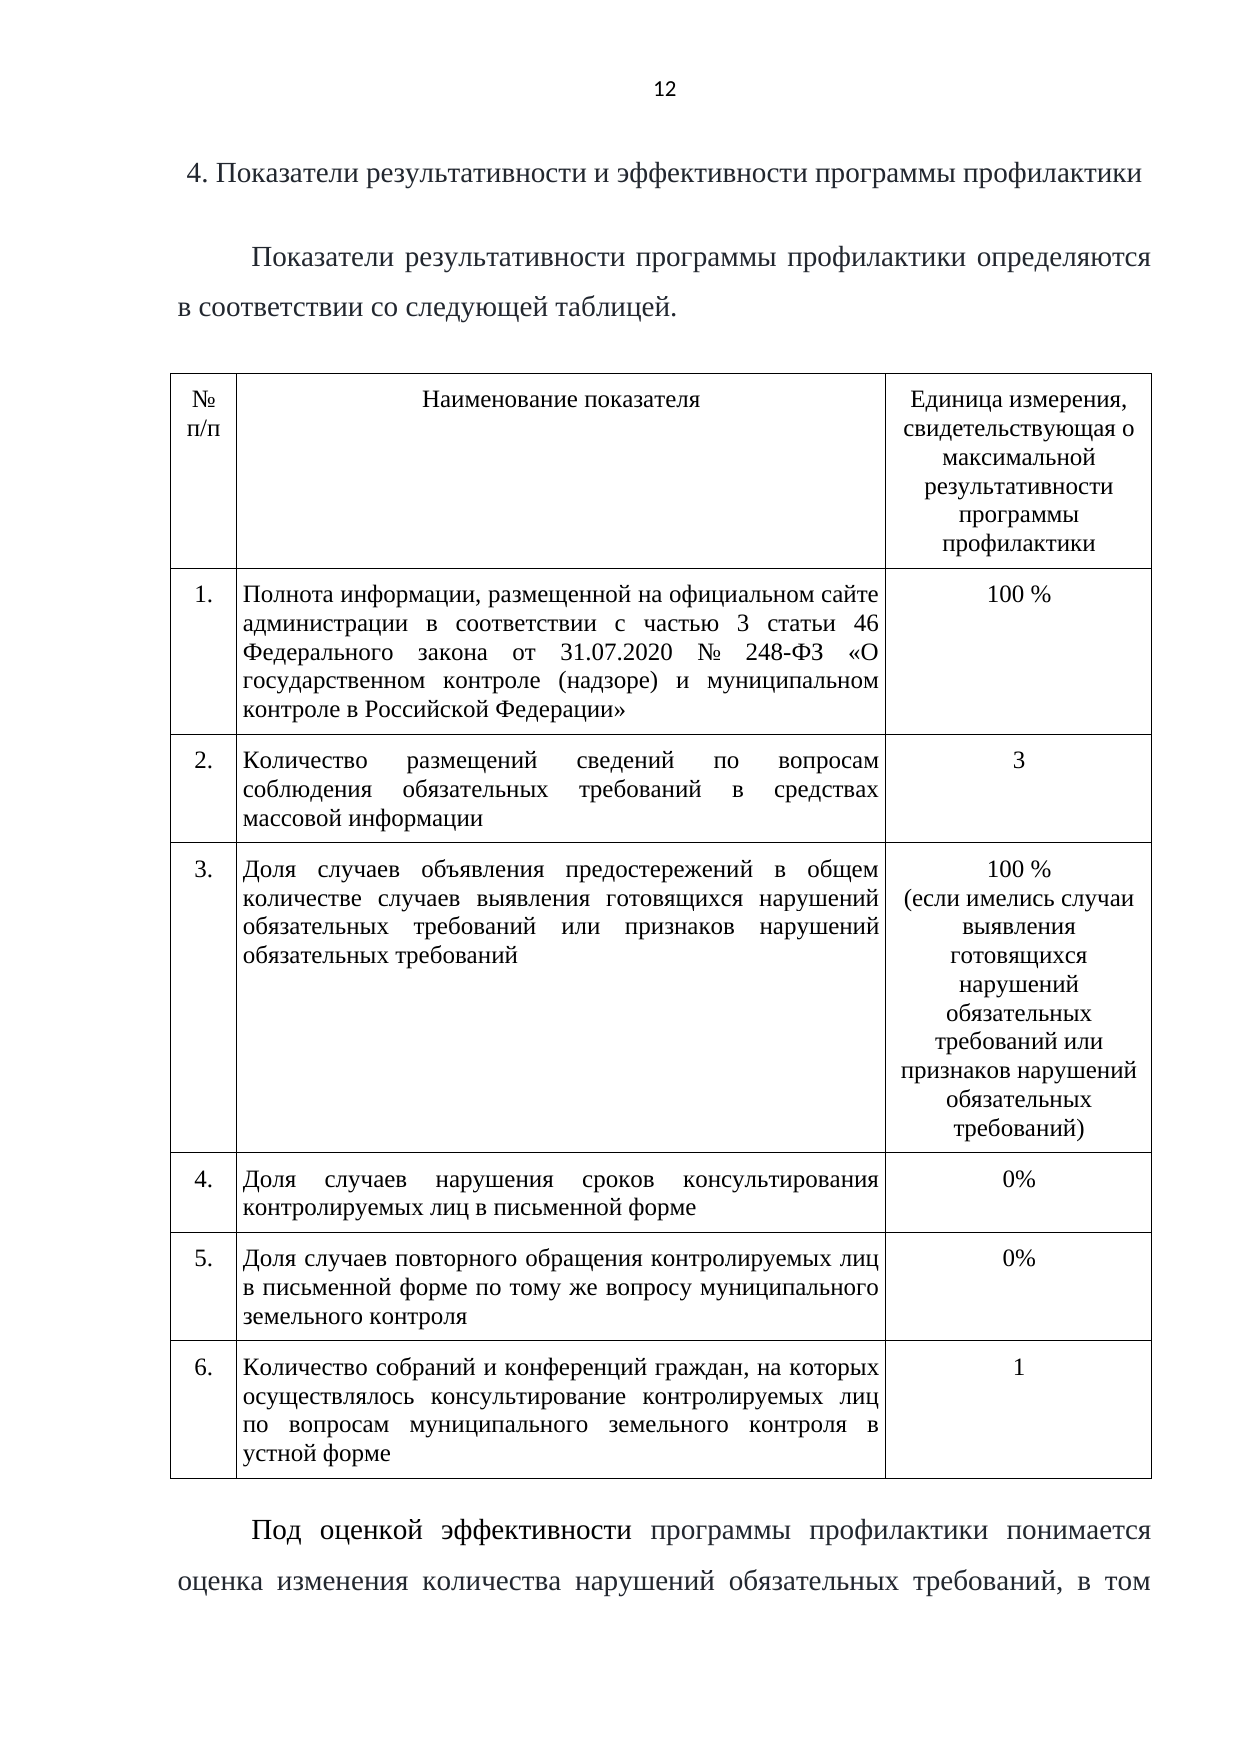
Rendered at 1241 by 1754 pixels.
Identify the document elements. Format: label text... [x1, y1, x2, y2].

table_header Наименование показателя [237, 374, 885, 568]
table_header № п/п [171, 374, 236, 568]
table_cell Доля случаев объявления предостережений в общем количестве случаев выявления готовящихся нарушений обязательных требований или признаков нарушений обязательных требований [237, 843, 885, 1152]
table_cell 3. [171, 843, 236, 1152]
table_cell 0% [886, 1233, 1151, 1340]
table_cell 1 [886, 1341, 1151, 1478]
table_cell Доля случаев повторного обращения контролируемых лиц в письменной форме по тому же вопросу муниципального земельного контроля [237, 1233, 885, 1340]
table_cell 0% [886, 1153, 1151, 1232]
table_cell 2. [171, 735, 236, 842]
table_cell 5. [171, 1233, 236, 1340]
table_cell 3 [886, 735, 1151, 842]
table_cell 4. [171, 1153, 236, 1232]
table_cell Количество собраний и конференций граждан, на которых осуществлялось консультирование контролируемых лиц по вопросам муниципального земельного контроля в устной форме [237, 1341, 885, 1478]
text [177, 1512, 1152, 1596]
table_cell 100 % [886, 569, 1151, 734]
table_cell 100 % (если имелись случаи выявления готовящихся нарушений обязательных требований или признаков нарушений обязательных требований) [886, 843, 1151, 1152]
text Показатели результативности программы профилактики определяются в соответствии со следующей таблицей. [177, 239, 1152, 323]
table_cell 6. [171, 1341, 236, 1478]
table_cell Полнота информации, размещенной на официальном сайте администрации в соответствии с частью 3 статьи 46 Федерального закона от 31.07.2020 № 248-ФЗ «О государственном контроле (надзоре) и муниципальном контроле в Российской Федерации» [237, 569, 885, 734]
table_cell Количество размещений сведений по вопросам соблюдения обязательных требований в средствах массовой информации [237, 735, 885, 842]
table_header Единица измерения, свидетельствующая о максимальной результативности программы профилактики [886, 374, 1151, 568]
text 4. Показатели результативности и эффективности программы профилактики [177, 155, 1152, 188]
table_cell Доля случаев нарушения сроков консультирования контролируемых лиц в письменной форме [237, 1153, 885, 1232]
table_cell 1. [171, 569, 236, 734]
